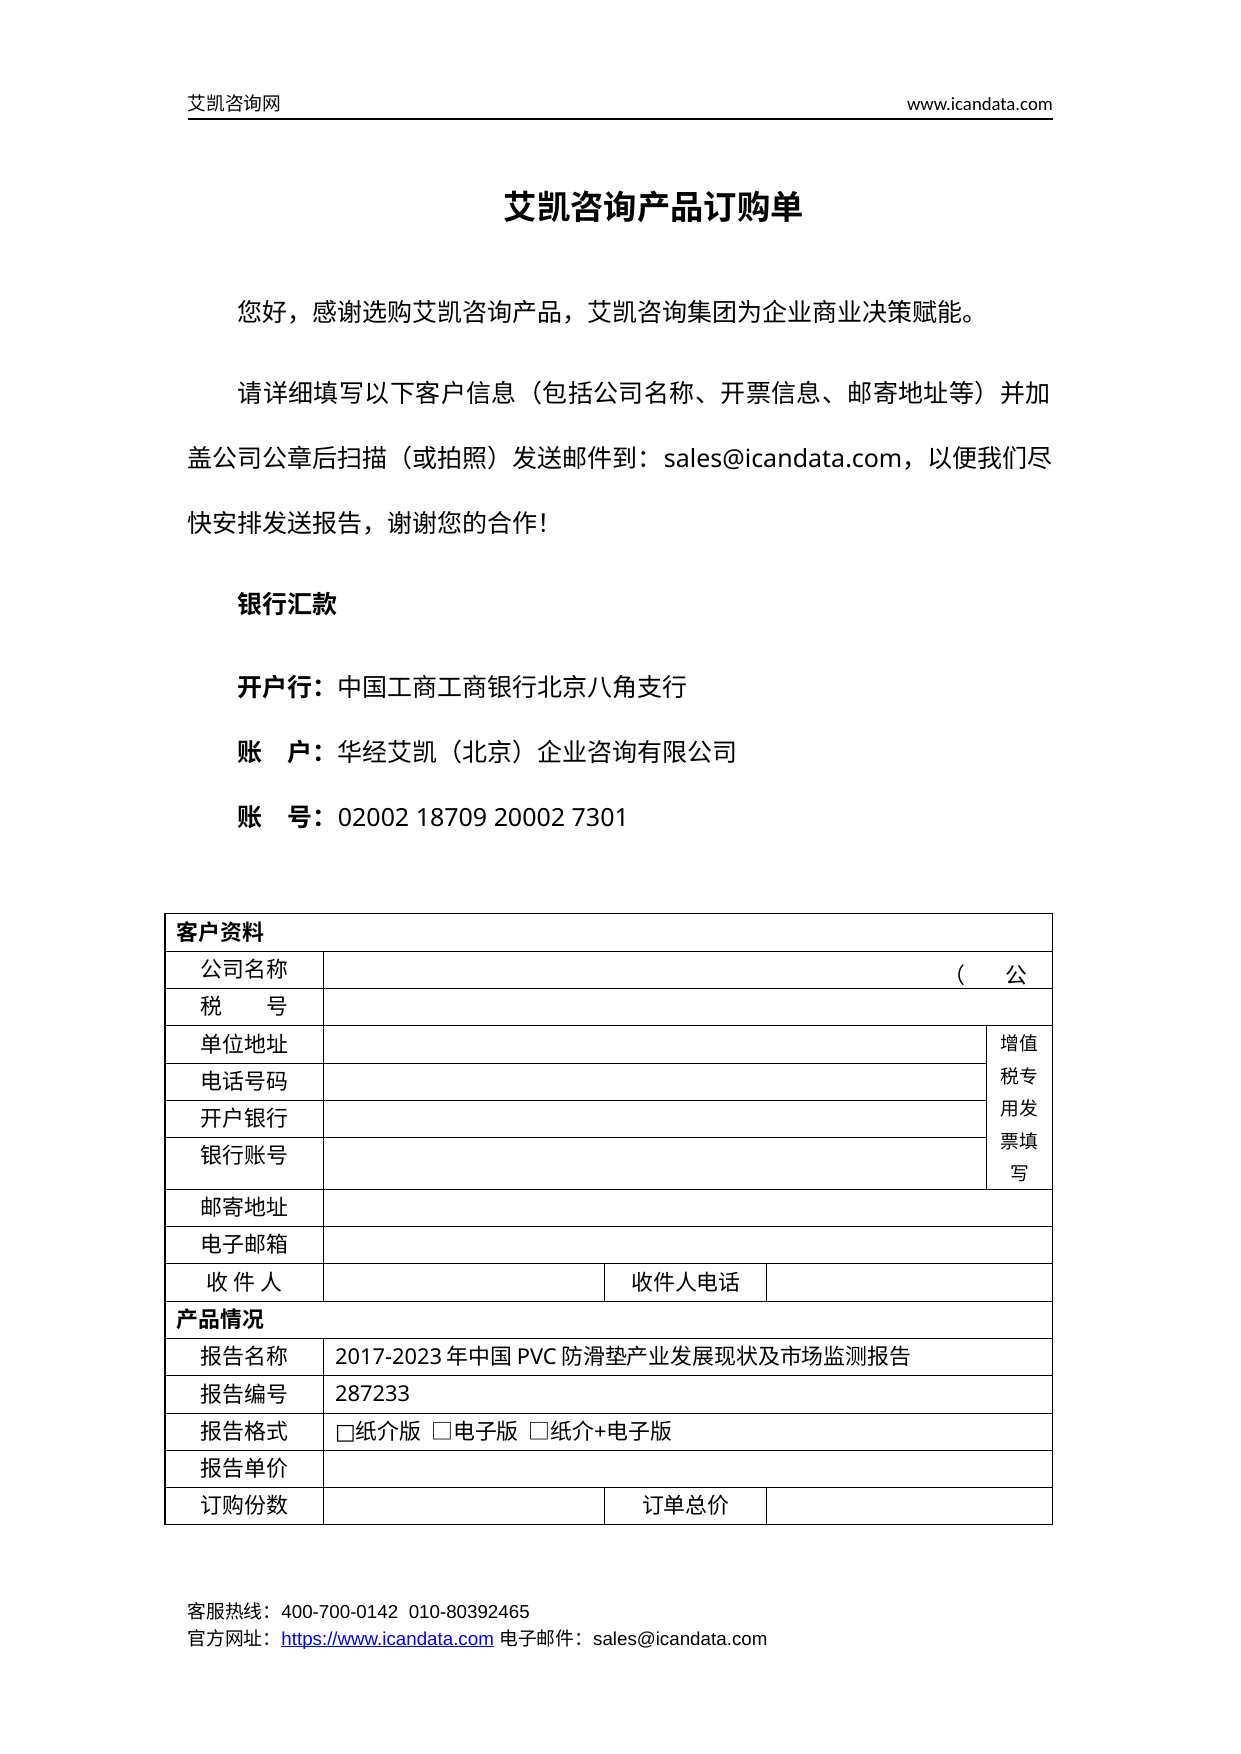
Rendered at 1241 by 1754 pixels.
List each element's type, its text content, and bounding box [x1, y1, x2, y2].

table_cell [767, 1264, 1052, 1301]
table_cell 报告单价 [166, 1451, 323, 1487]
table_cell 公司名称 [166, 952, 323, 988]
table_cell 邮寄地址 [166, 1190, 323, 1226]
table_cell [324, 1451, 1052, 1487]
table_cell [324, 1064, 986, 1100]
table_cell 产品情况 [166, 1302, 1052, 1338]
table_cell 报告格式 [166, 1414, 323, 1450]
table_cell [324, 1264, 604, 1301]
text 银行汇款 [187, 570, 1053, 635]
table_cell [324, 1227, 1052, 1263]
table_cell [324, 1101, 986, 1137]
table_cell [324, 1190, 1052, 1226]
table_cell 2017-2023年中国PVC防滑垫产业发展现状及市场监测报告 [324, 1339, 1052, 1375]
table_cell [324, 952, 1052, 988]
table_cell 税 号 [166, 989, 323, 1025]
table_cell 增值税专用发票填写 [987, 1026, 1052, 1189]
table_cell □纸介版 □电子版 □纸介+电子版 [324, 1414, 1052, 1450]
table_cell [767, 1488, 1052, 1524]
table_cell 订购份数 [166, 1488, 323, 1524]
text 开户行：中国工商工商银行北京八角支行 [187, 653, 1053, 718]
table_cell [324, 989, 1052, 1025]
table_cell 订单总价 [605, 1488, 766, 1524]
table_cell [324, 1488, 604, 1524]
table_cell 开户银行 [166, 1101, 323, 1137]
table_cell [324, 1026, 986, 1062]
table_header 客户资料 [166, 914, 1052, 951]
text 艾凯咨询产品订购单 [187, 172, 1053, 237]
table_cell 收件人电话 [605, 1264, 766, 1301]
table_cell 电话号码 [166, 1064, 323, 1100]
text 请详细填写以下客户信息（包括公司名称、开票信息、邮寄地址等）并加盖公司公章后扫描（或拍照）发送邮件到：sales@icandata.com，以便我们尽快安排发送报告，谢谢您的合作！ [187, 359, 1053, 554]
table_cell 单位地址 [166, 1026, 323, 1062]
text 您好，感谢选购艾凯咨询产品，艾凯咨询集团为企业商业决策赋能。 [187, 278, 1053, 343]
table_cell 287233 [324, 1376, 1052, 1412]
text 账 户：华经艾凯（北京）企业咨询有限公司 [187, 718, 1053, 783]
table_cell [324, 1138, 986, 1189]
table_cell 收 件 人 [166, 1264, 323, 1301]
text 账 号：02002 18709 20002 7301 [187, 783, 1053, 848]
table_cell 报告编号 [166, 1376, 323, 1412]
table_cell 电子邮箱 [166, 1227, 323, 1263]
table_cell 报告名称 [166, 1339, 323, 1375]
table_cell 银行账号 [166, 1138, 323, 1189]
